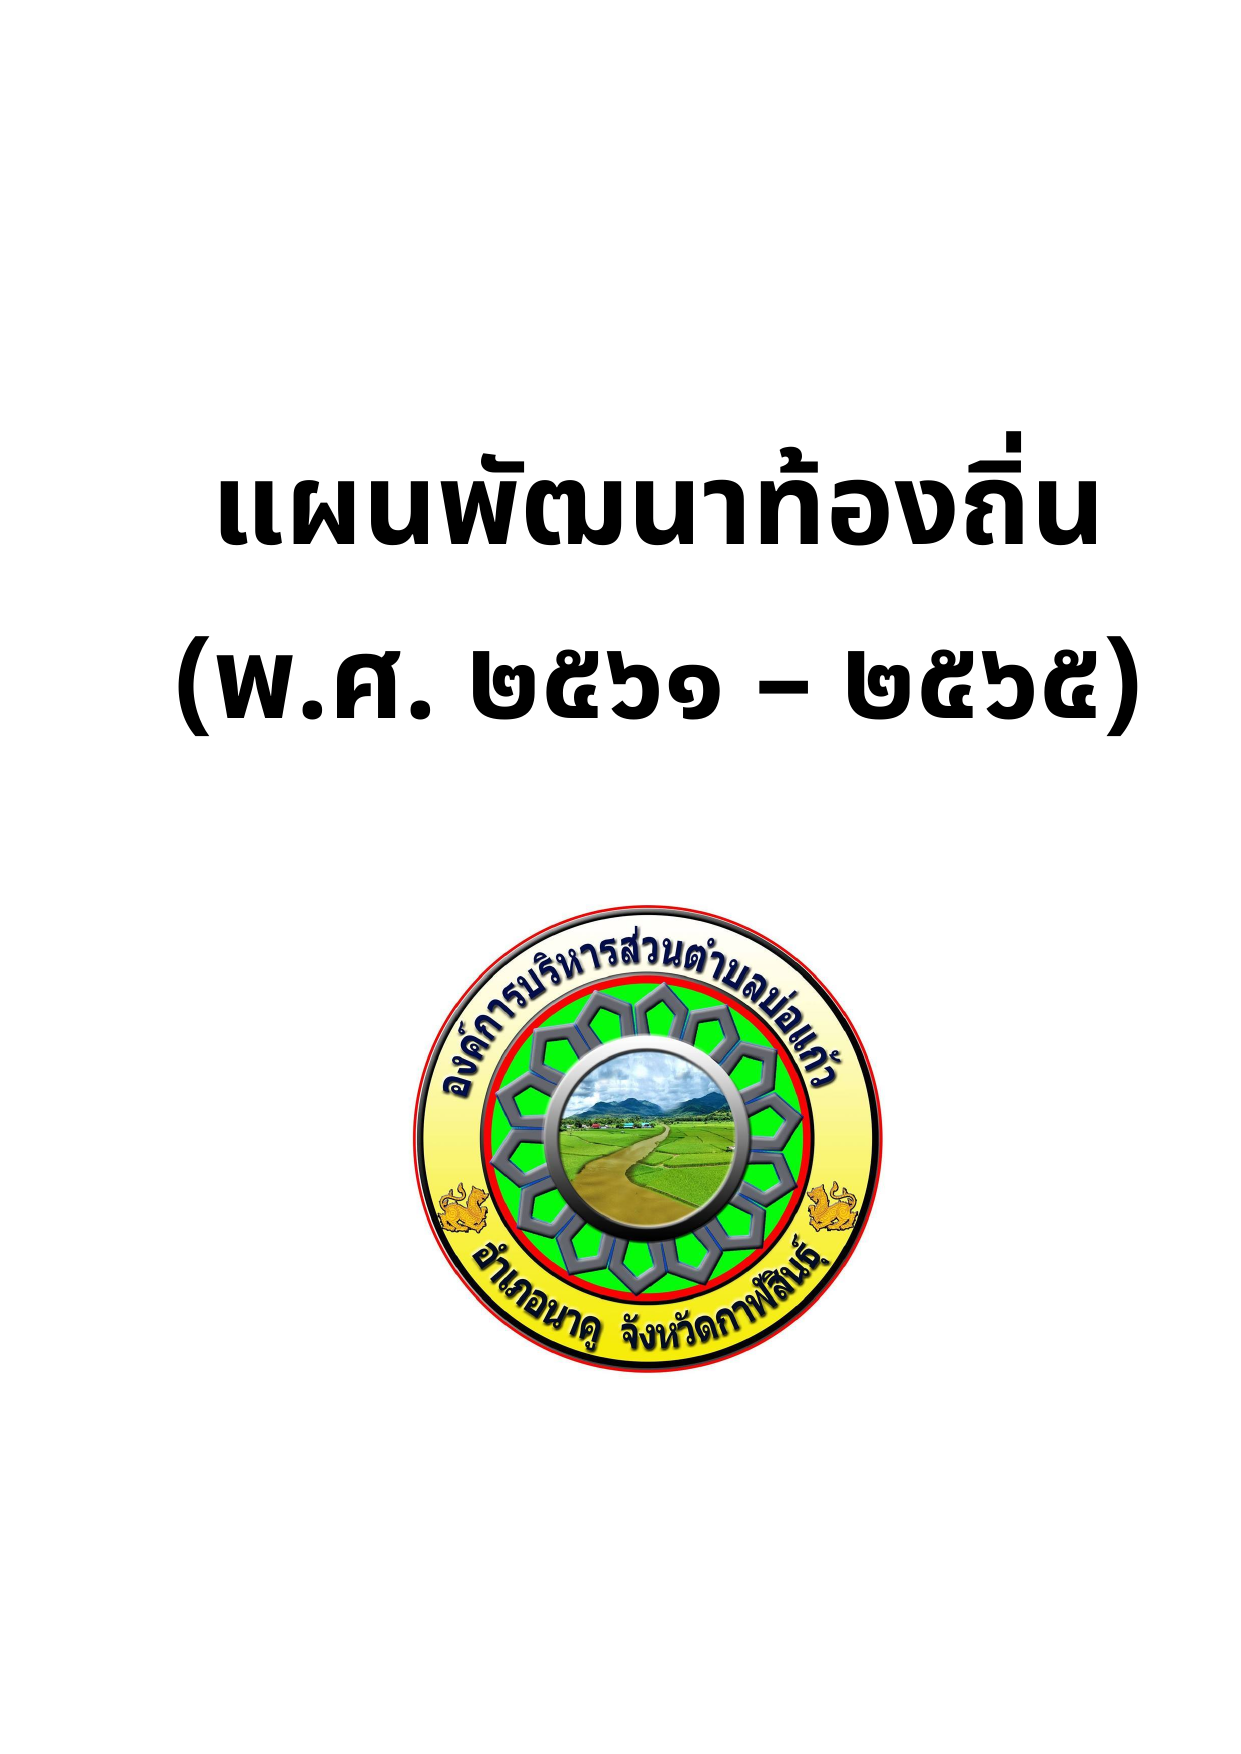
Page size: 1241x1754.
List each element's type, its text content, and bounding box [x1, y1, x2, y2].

text (พ.ศ. ๒๕๖๑ – ๒๕๖๕) [150, 596, 1167, 770]
text แผนพัฒนาท้องถิ่น [150, 422, 1167, 596]
picture [408, 896, 893, 1379]
